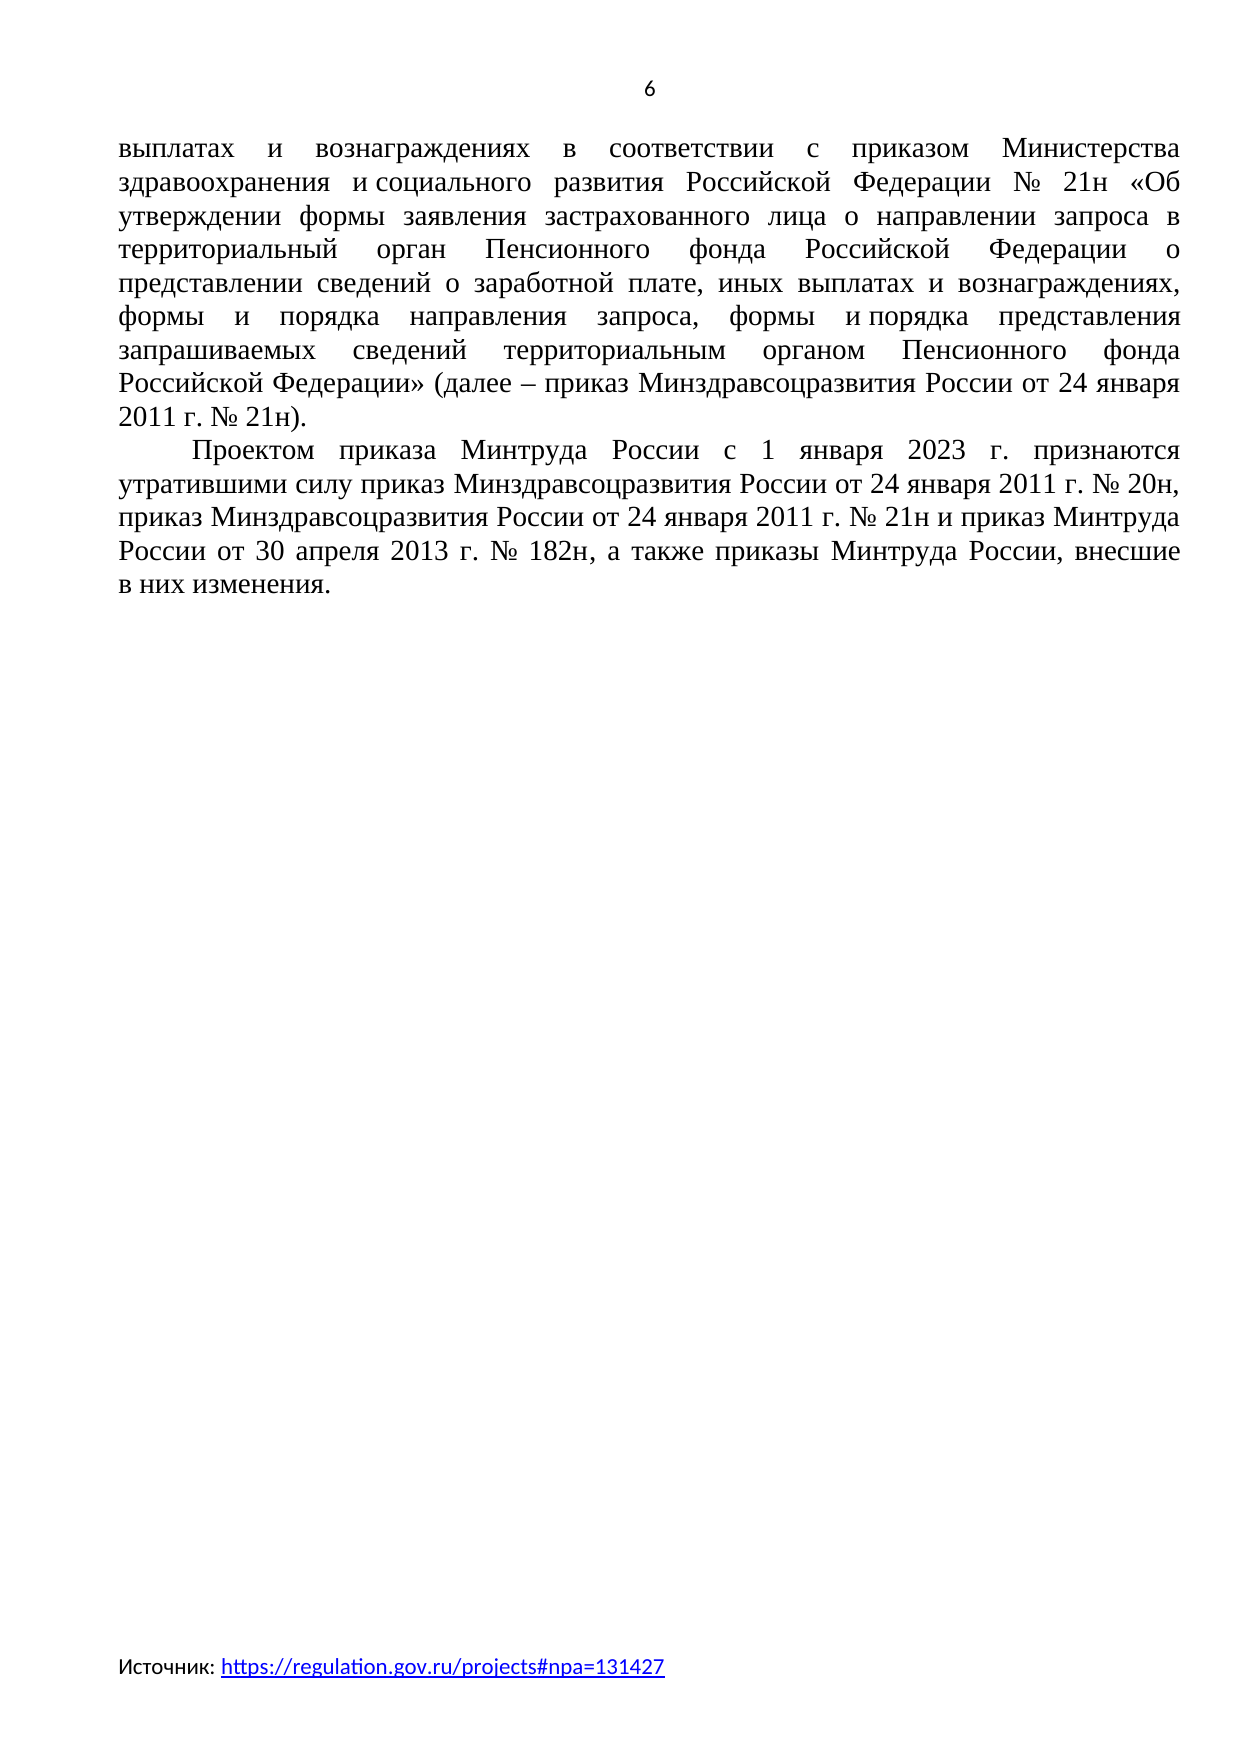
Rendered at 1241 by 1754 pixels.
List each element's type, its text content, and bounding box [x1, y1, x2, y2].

text Проектом приказа Минтруда России с 1 января 2023 г. признаются утратившими силу приказ Минздравсоцразвития России от 24 января 2011 г. № 20н, приказ Минздравсоцразвития России от 24 января 2011 г. № 21н и приказ Минтруда России от 30 апреля 2013 г. № 182н, а также приказы Минтруда России, внесшие в них изменения. [118, 432, 1181, 600]
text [118, 131, 1181, 432]
